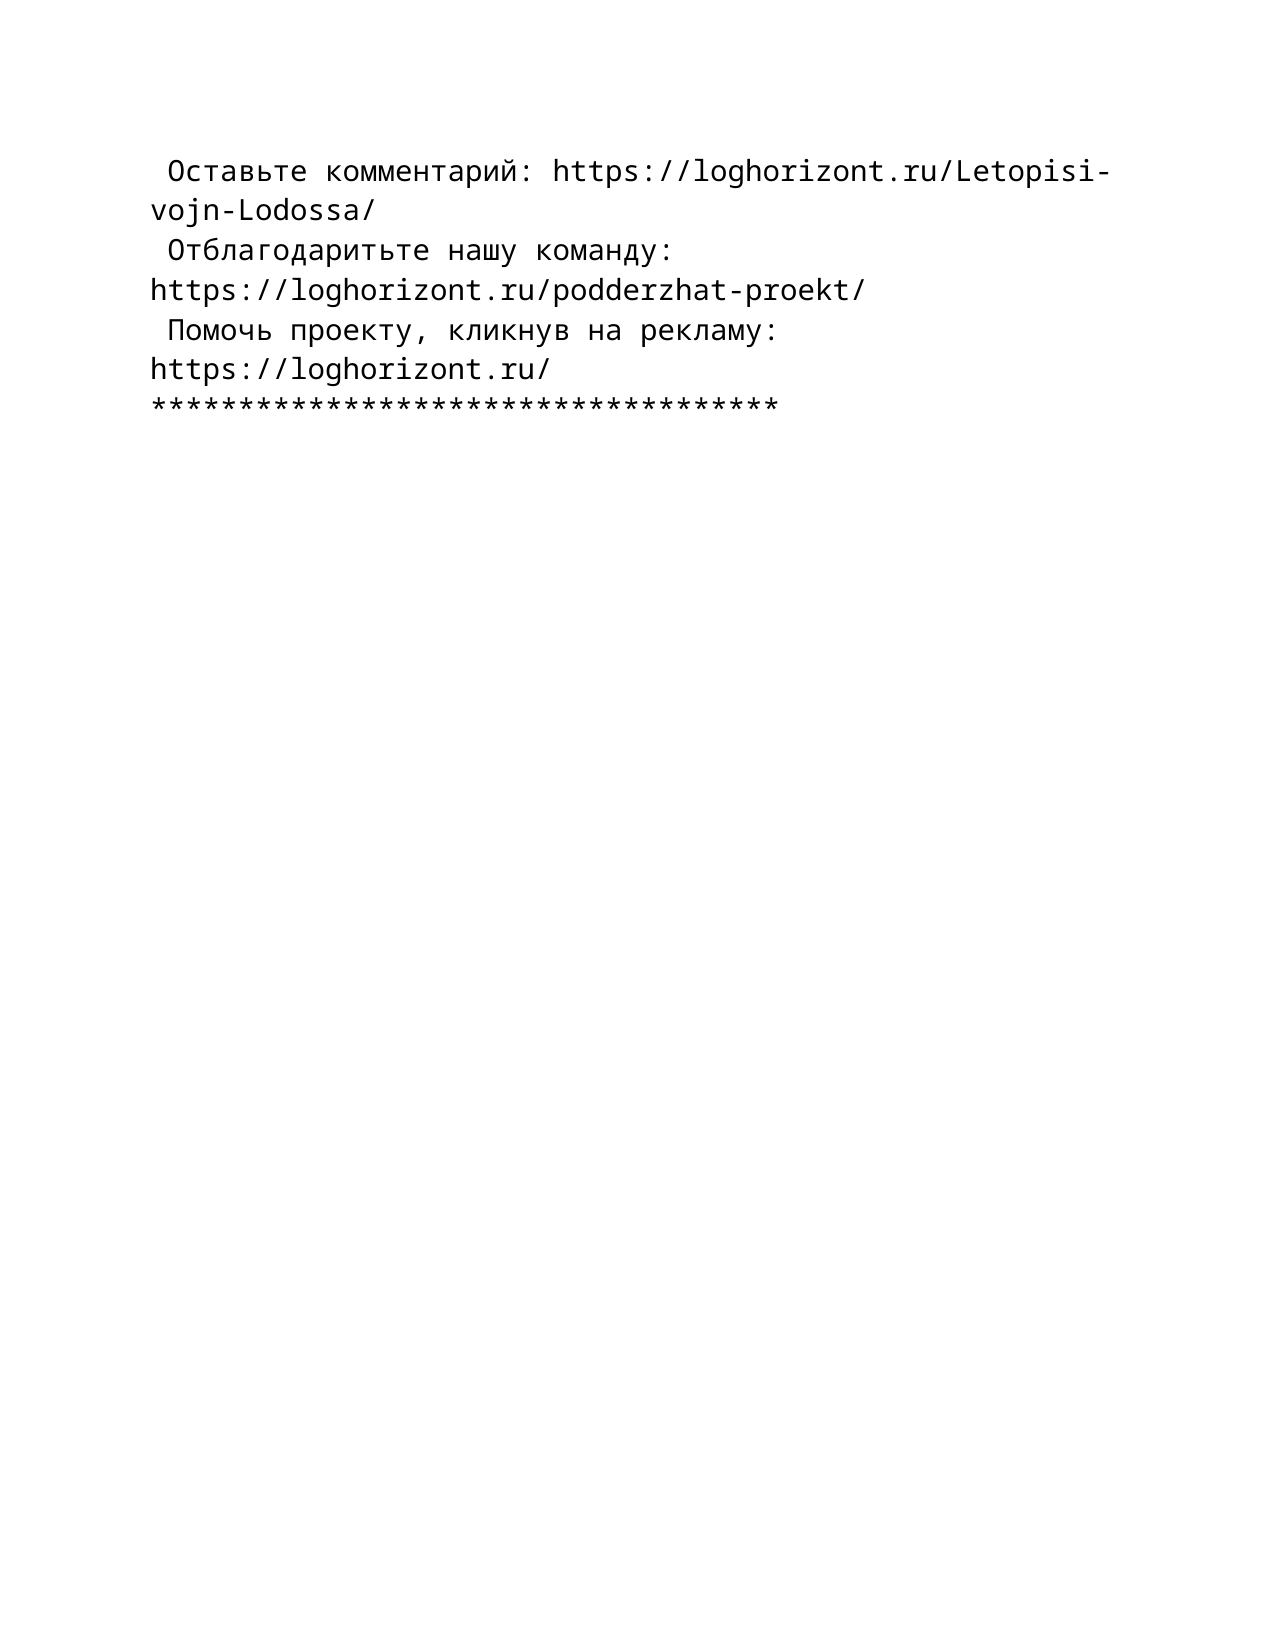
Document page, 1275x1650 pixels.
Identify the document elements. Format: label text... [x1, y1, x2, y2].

text ************************************ [150, 388, 1125, 428]
text Оставьте комментарий: https://loghorizont.ru/Letopisi-vojn-Lodossa/ [150, 150, 1125, 229]
text Отблагодаритьте нашу команду: https://loghorizont.ru/podderzhat-proekt/ [150, 229, 1125, 309]
text Помочь проекту, кликнув на рекламу: https://loghorizont.ru/ [150, 309, 1125, 388]
